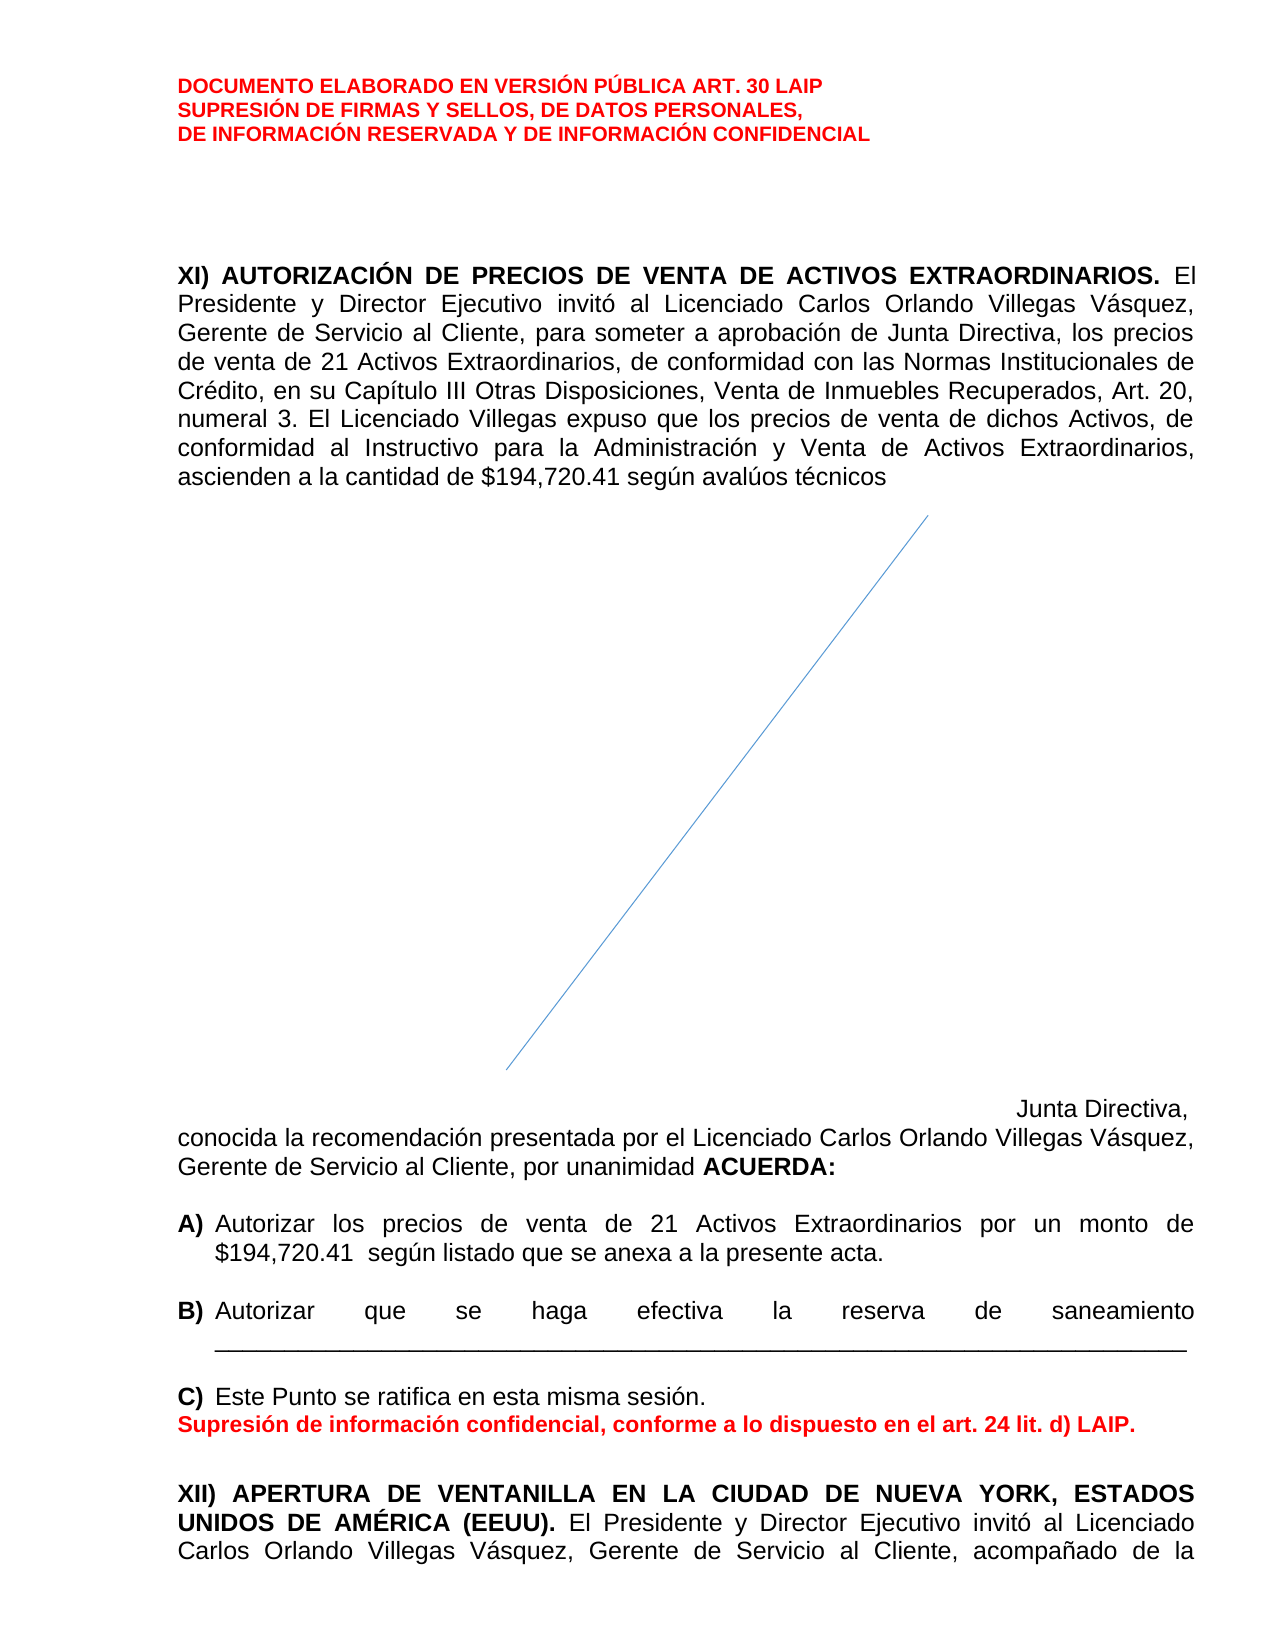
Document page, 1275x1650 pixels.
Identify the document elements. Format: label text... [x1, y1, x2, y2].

text Junta Directiva, conocida la recomendación presentada por el Licenciado Carlos Orlando Villegas Vásquez, Gerente de Servicio al Cliente, por unanimidad ACUERDA: [177, 1094, 1196, 1181]
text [177, 1479, 1196, 1565]
text XI) AUTORIZACIÓN DE PRECIOS DE VENTA DE ACTIVOS EXTRAORDINARIOS. El Presidente y Director Ejecutivo invitó al Licenciado Carlos Orlando Villegas Vásquez, Gerente de Servicio al Cliente, para someter a aprobación de Junta Directiva, los precios de venta de 21 Activos Extraordinarios, de conformidad con las Normas Institucionales de Crédito, en su Capítulo III Otras Disposiciones, Venta de Inmuebles Recuperados, Art. 20, numeral 3. El Licenciado Villegas expuso que los precios de venta de dichos Activos, de conformidad al Instructivo para la Administración y Venta de Activos Extraordinarios, ascienden a la cantidad de $194,720.41 según avalúos técnicos [177, 261, 1196, 491]
text Supresión de información confidencial, conforme a lo dispuesto en el art. 24 lit. d) LAIP. [177, 1411, 1196, 1437]
list Autorizar que se haga efectiva la reserva de saneamiento ______________________________________________________________________ [177, 1296, 1196, 1353]
list Autorizar los precios de venta de 21 Activos Extraordinarios por un monto de $194,720.41 según listado que se anexa a la presente acta. [177, 1209, 1196, 1267]
list Este Punto se ratifica en esta misma sesión. [177, 1382, 1196, 1411]
